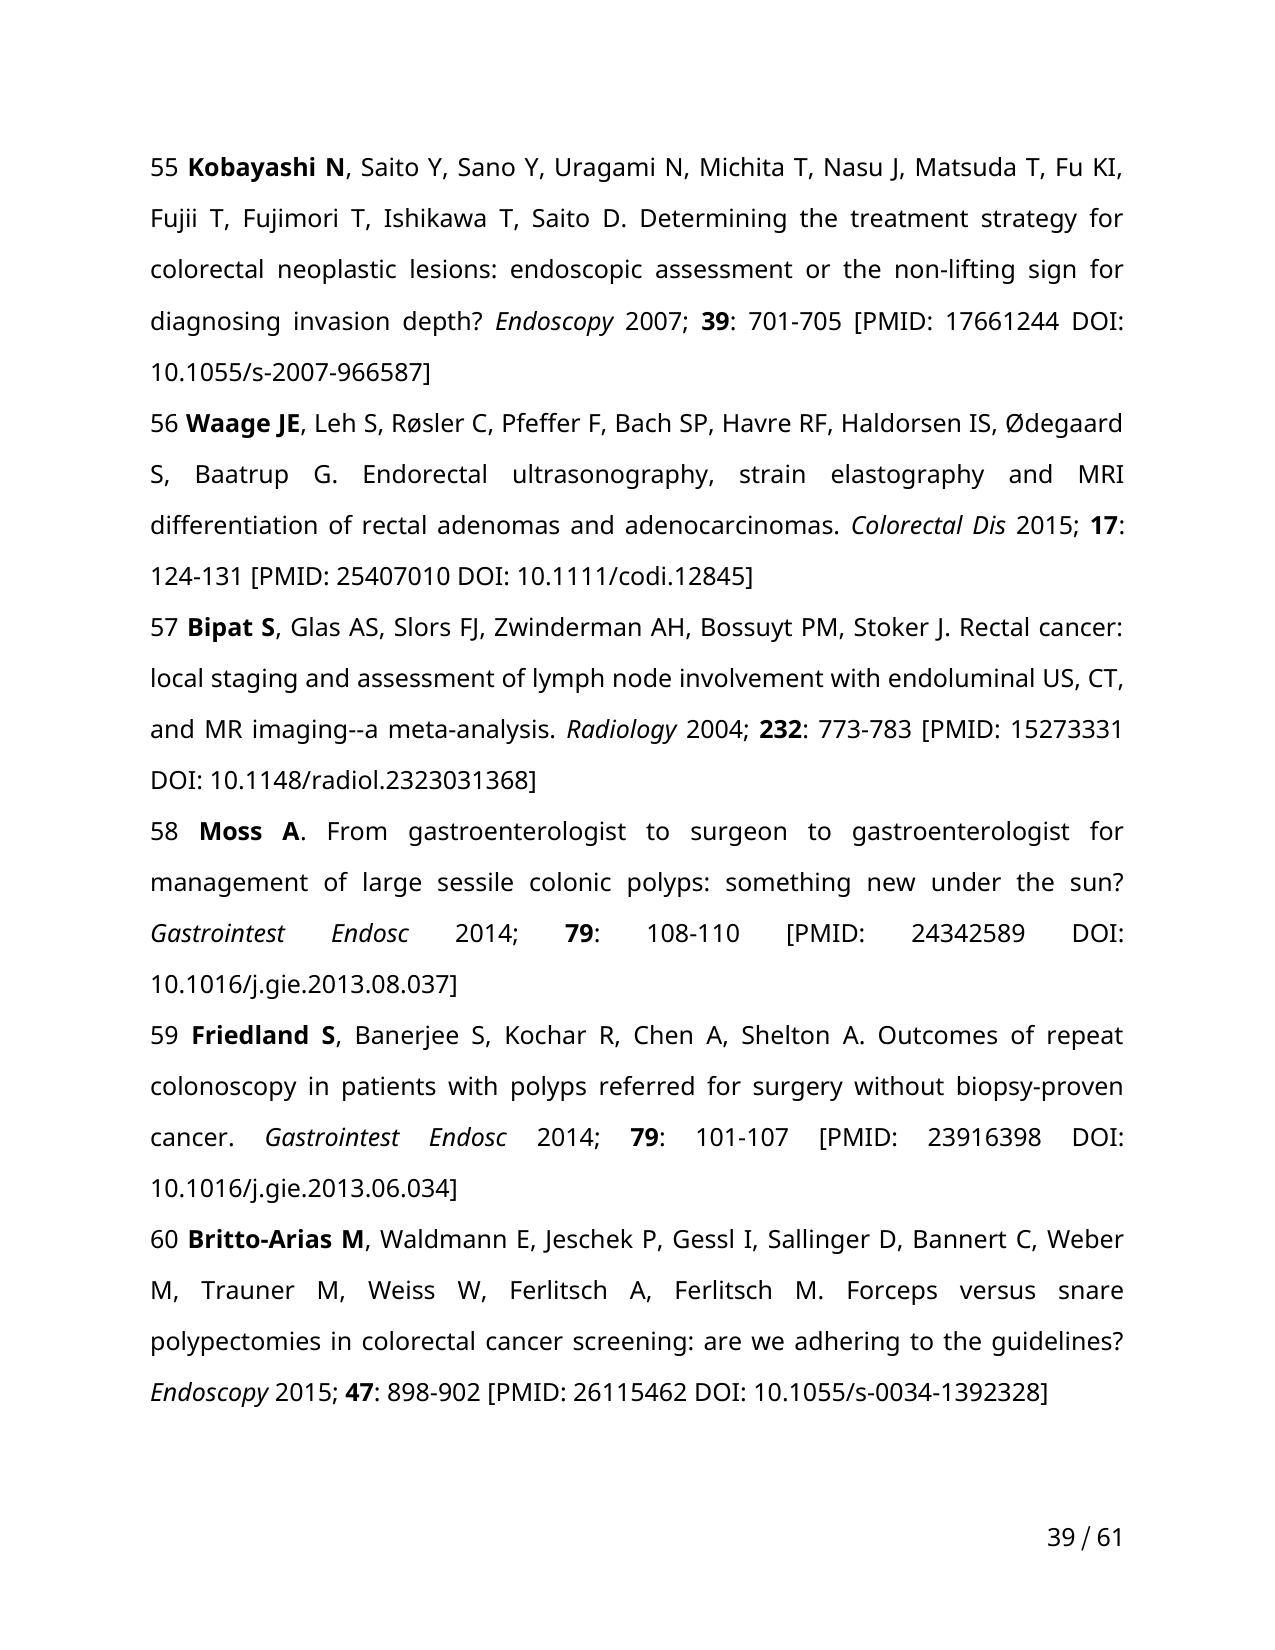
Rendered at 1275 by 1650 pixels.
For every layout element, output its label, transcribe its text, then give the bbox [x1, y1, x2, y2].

text 59 Friedland S, Banerjee S, Kochar R, Chen A, Shelton A. Outcomes of repeat colonoscopy in patients with polyps referred for surgery without biopsy-proven cancer. Gastrointest Endosc 2014; 79: 101-107 [PMID: 23916398 DOI: 10.1016/j.gie.2013.06.034] [150, 1018, 1125, 1205]
text 56 Waage JE, Leh S, Røsler C, Pfeffer F, Bach SP, Havre RF, Haldorsen IS, Ødegaard S, Baatrup G. Endorectal ultrasonography, strain elastography and MRI differentiation of rectal adenomas and adenocarcinomas. Colorectal Dis 2015; 17: 124-131 [PMID: 25407010 DOI: 10.1111/codi.12845] [150, 405, 1125, 592]
text 58 Moss A. From gastroenterologist to surgeon to gastroenterologist for management of large sessile colonic polyps: something new under the sun? Gastrointest Endosc 2014; 79: 108-110 [PMID: 24342589 DOI: 10.1016/j.gie.2013.08.037] [150, 813, 1125, 1001]
text 60 Britto-Arias M, Waldmann E, Jeschek P, Gessl I, Sallinger D, Bannert C, Weber M, Trauner M, Weiss W, Ferlitsch A, Ferlitsch M. Forceps versus snare polypectomies in colorectal cancer screening: are we adhering to the guidelines? Endoscopy 2015; 47: 898-902 [PMID: 26115462 DOI: 10.1055/s-0034-1392328] [150, 1222, 1125, 1409]
text 55 Kobayashi N, Saito Y, Sano Y, Uragami N, Michita T, Nasu J, Matsuda T, Fu KI, Fujii T, Fujimori T, Ishikawa T, Saito D. Determining the treatment strategy for colorectal neoplastic lesions: endoscopic assessment or the non-lifting sign for diagnosing invasion depth? Endoscopy 2007; 39: 701-705 [PMID: 17661244 DOI: 10.1055/s-2007-966587] [150, 150, 1125, 388]
text 57 Bipat S, Glas AS, Slors FJ, Zwinderman AH, Bossuyt PM, Stoker J. Rectal cancer: local staging and assessment of lymph node involvement with endoluminal US, CT, and MR imaging--a meta-analysis. Radiology 2004; 232: 773-783 [PMID: 15273331 DOI: 10.1148/radiol.2323031368] [150, 609, 1125, 797]
